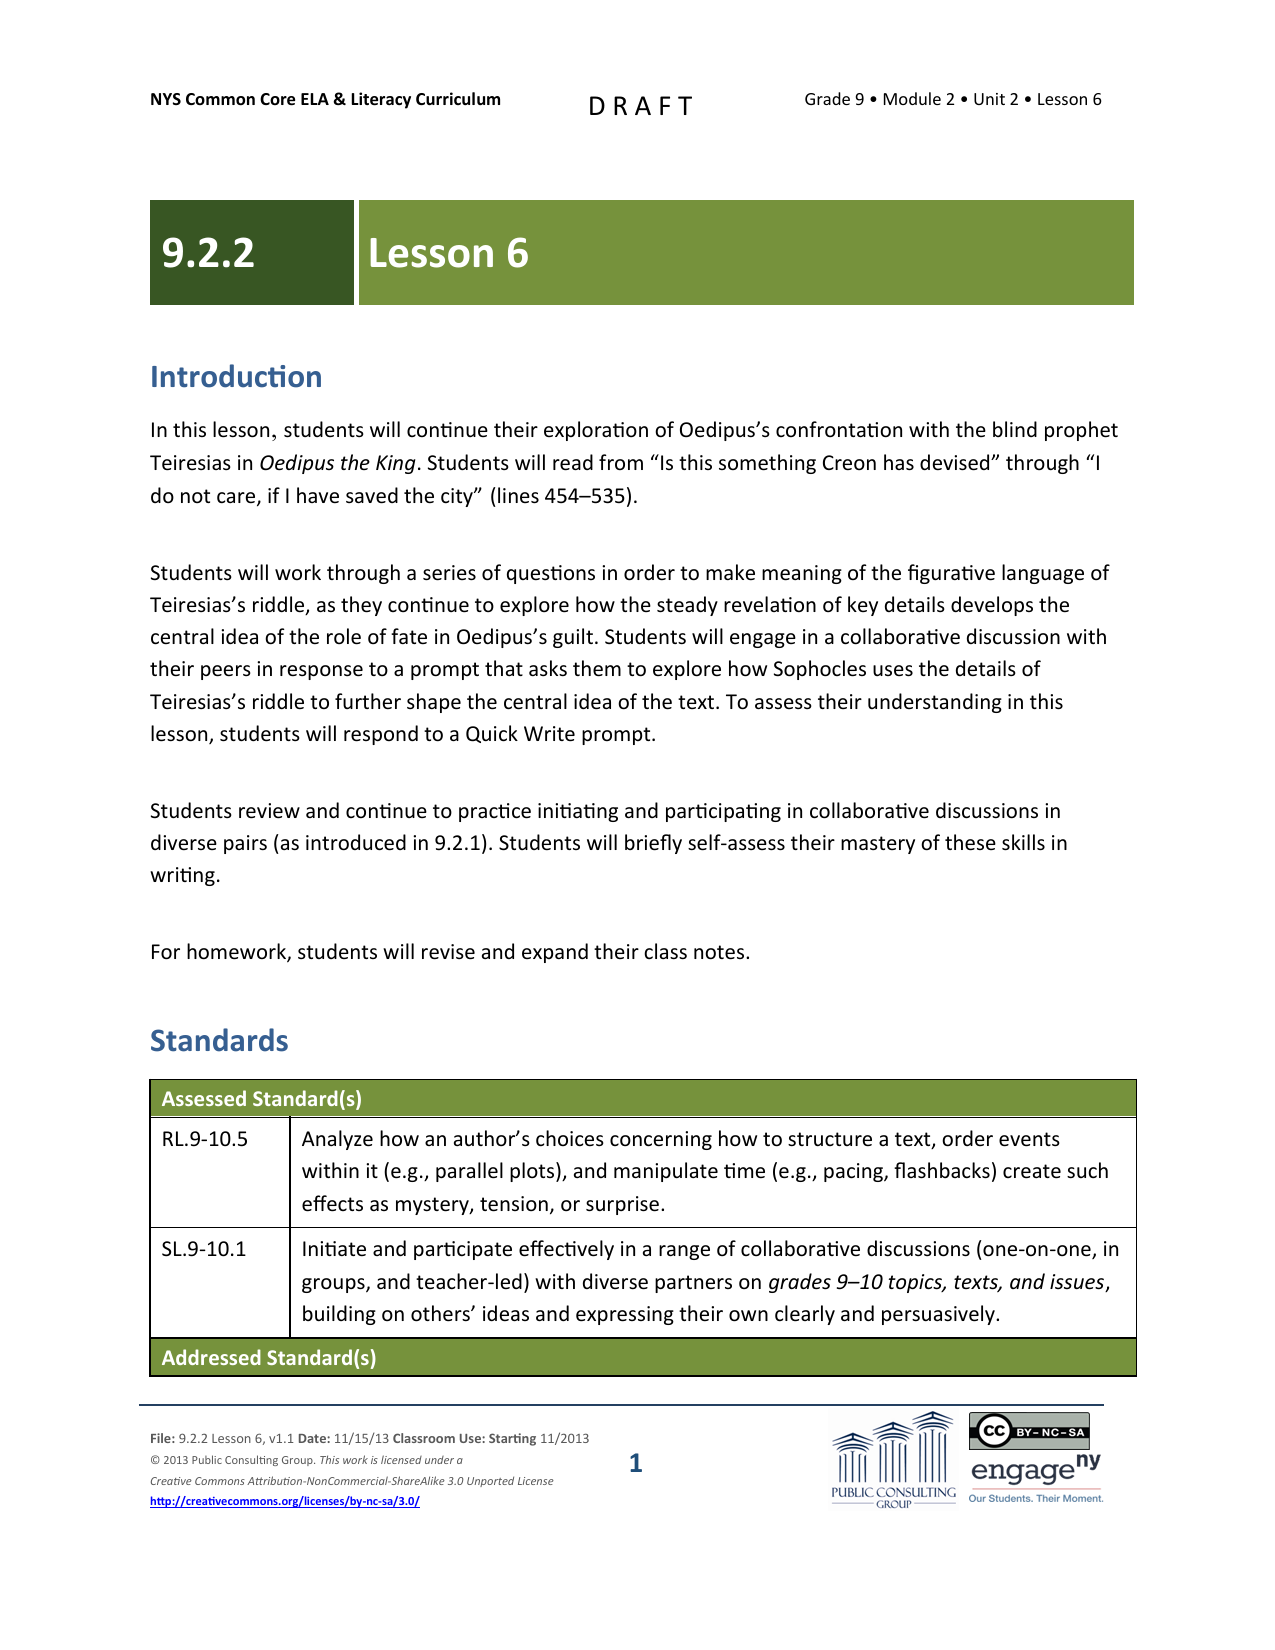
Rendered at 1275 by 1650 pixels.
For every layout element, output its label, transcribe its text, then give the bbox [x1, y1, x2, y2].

text In this lesson, students will continue their exploration of Oedipus’s confrontation with the blind prophet Teiresias in Oedipus the King. Students will read from “Is this something Creon has devised” through “I do not care, if I have saved the city” (lines 454–535). [150, 414, 1125, 509]
text For homework, students will revise and expand their class notes. [150, 937, 1125, 965]
subtitle Standards [150, 1019, 1125, 1060]
table_cell SL.9-10.1 [151, 1228, 289, 1337]
table_cell RL.9-10.5 [151, 1118, 289, 1227]
table_header Assessed Standard(s) [151, 1080, 1136, 1116]
picture [827, 1408, 1104, 1513]
table_header Lesson 6 [359, 200, 1134, 305]
table_cell Addressed Standard(s) [151, 1339, 1136, 1375]
text Students will work through a series of questions in order to make meaning of the figurative language of Teiresias’s riddle, as they continue to explore how the steady revelation of key details develops the central idea of the role of fate in Oedipus’s guilt. Students will engage in a collaborative discussion with their peers in response to a prompt that asks them to explore how Sophocles uses the details of Teiresias’s riddle to further shape the central idea of the text. To assess their understanding in this lesson, students will respond to a Quick Write prompt. [150, 558, 1125, 747]
table_cell Initiate and participate effectively in a range of collaborative discussions (one-on-one, in groups, and teacher-led) with diverse partners on grades 9–10 topics, texts, and issues, building on others’ ideas and expressing their own clearly and persuasively. [291, 1228, 1136, 1337]
text Students review and continue to practice initiating and participating in collaborative discussions in diverse pairs (as introduced in 9.2.1). Students will briefly self-assess their mastery of these skills in writing. [150, 796, 1125, 888]
subtitle Introduction [150, 355, 1125, 396]
table_cell Analyze how an author’s choices concerning how to structure a text, order events within it (e.g., parallel plots), and manipulate time (e.g., pacing, flashbacks) create such effects as mystery, tension, or surprise. [291, 1118, 1136, 1227]
table_header 9.2.2 [150, 200, 354, 305]
